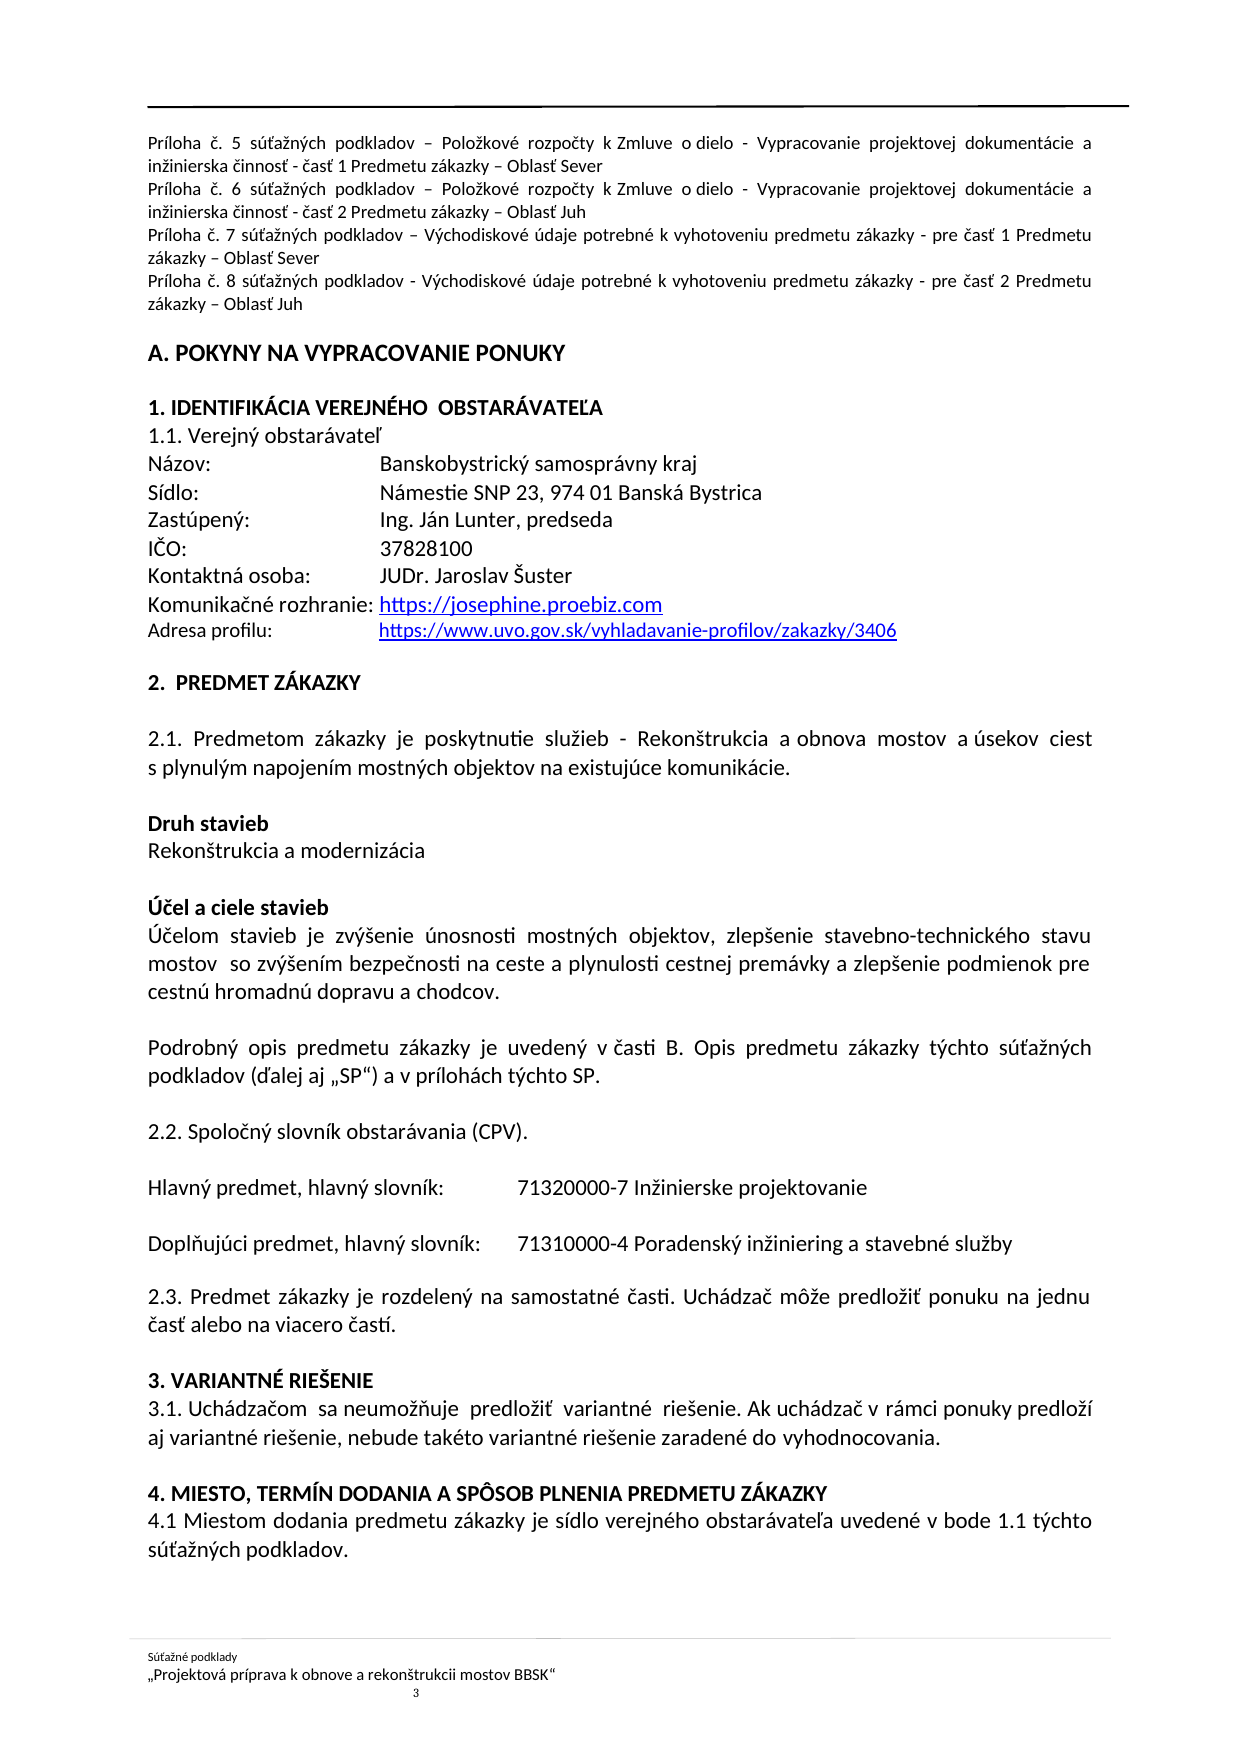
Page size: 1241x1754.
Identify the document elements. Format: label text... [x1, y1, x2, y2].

text 4. MIESTO, TERMÍN DODANIA A SPÔSOB PLNENIA PREDMETU ZÁKAZKY [148, 1479, 1092, 1507]
text Príloha č. 8 súťažných podkladov - Východiskové údaje potrebné k vyhotoveniu predmetu zákazky - pre časť 2 Predmetu zákazky – Oblasť Juh [148, 269, 1092, 315]
text Názov: Banskobystrický samosprávny kraj [148, 449, 1092, 478]
text Zastúpený: Ing. Ján Lunter, predseda [148, 506, 1092, 534]
text 2. PREDMET ZÁKAZKY [148, 668, 1092, 697]
text 2.1. Predmetom zákazky je poskytnutie služieb - Rekonštrukcia a obnova mostov a úsekov ciest s plynulým napojením mostných objektov na existujúce komunikácie. [148, 724, 1092, 781]
text 3. VARIANTNÉ RIEŠENIE [148, 1367, 1092, 1394]
text Účelom stavieb je zvýšenie únosnosti mostných objektov, zlepšenie stavebno-technického stavu mostov so zvýšením bezpečnosti na ceste a plynulosti cestnej premávky a zlepšenie podmienok pre cestnú hromadnú dopravu a chodcov. [148, 921, 1092, 1005]
text 1.1. Verejný obstarávateľ [148, 422, 1092, 449]
text 2.2. Spoločný slovník obstarávania (CPV). [148, 1117, 1092, 1145]
text Komunikačné rozhranie: https://josephine.proebiz.com [148, 590, 1092, 618]
text 2.3. Predmet zákazky je rozdelený na samostatné časti. Uchádzač môže predložiť ponuku na jednu časť alebo na viacero častí. [148, 1282, 1092, 1338]
text Príloha č. 5 súťažných podkladov – Položkové rozpočty k Zmluve o dielo - Vypracovanie projektovej dokumentácie a inžinierska činnosť - časť 1 Predmetu zákazky – Oblasť Sever [148, 131, 1092, 177]
text IČO: 37828100 [148, 534, 1092, 562]
text 1. IDENTIFIKÁCIA VEREJNÉHO OBSTARÁVATEĽA [148, 393, 1092, 422]
text Príloha č. 7 súťažných podkladov – Východiskové údaje potrebné k vyhotoveniu predmetu zákazky - pre časť 1 Predmetu zákazky – Oblasť Sever [148, 223, 1092, 269]
text Rekonštrukcia a modernizácia [148, 837, 1092, 865]
text Doplňujúci predmet, hlavný slovník: 71310000-4 Poradenský inžiniering a stavebné služby [148, 1229, 1092, 1257]
text Kontaktná osoba: JUDr. Jaroslav Šuster [148, 562, 1092, 590]
text Druh stavieb [148, 809, 1092, 837]
text 3.1. Uchádzačom sa neumožňuje predložiť variantné riešenie. Ak uchádzač v rámci ponuky predloží aj variantné riešenie, nebude takéto variantné riešenie zaradené do vyhodnocovania. [148, 1394, 1092, 1451]
text 4.1 Miestom dodania predmetu zákazky je sídlo verejného obstarávateľa uvedené v bode 1.1 týchto súťažných podkladov. [148, 1507, 1092, 1563]
text Hlavný predmet, hlavný slovník: 71320000-7 Inžinierske projektovanie [148, 1173, 1092, 1201]
text A. POKYNY NA VYPRACOVANIE PONUKY [148, 338, 1092, 368]
text Účel a ciele stavieb [148, 893, 1092, 921]
text Príloha č. 6 súťažných podkladov – Položkové rozpočty k Zmluve o dielo - Vypracovanie projektovej dokumentácie a inžinierska činnosť - časť 2 Predmetu zákazky – Oblasť Juh [148, 177, 1092, 223]
text Sídlo: Námestie SNP 23, 974 01 Banská Bystrica [148, 478, 1092, 506]
text Podrobný opis predmetu zákazky je uvedený v časti B. Opis predmetu zákazky týchto súťažných podkladov (ďalej aj „SP“) a v prílohách týchto SP. [148, 1033, 1092, 1089]
text Adresa profilu: https://www.uvo.gov.sk/vyhladavanie-profilov/zakazky/3406 [148, 618, 1092, 643]
